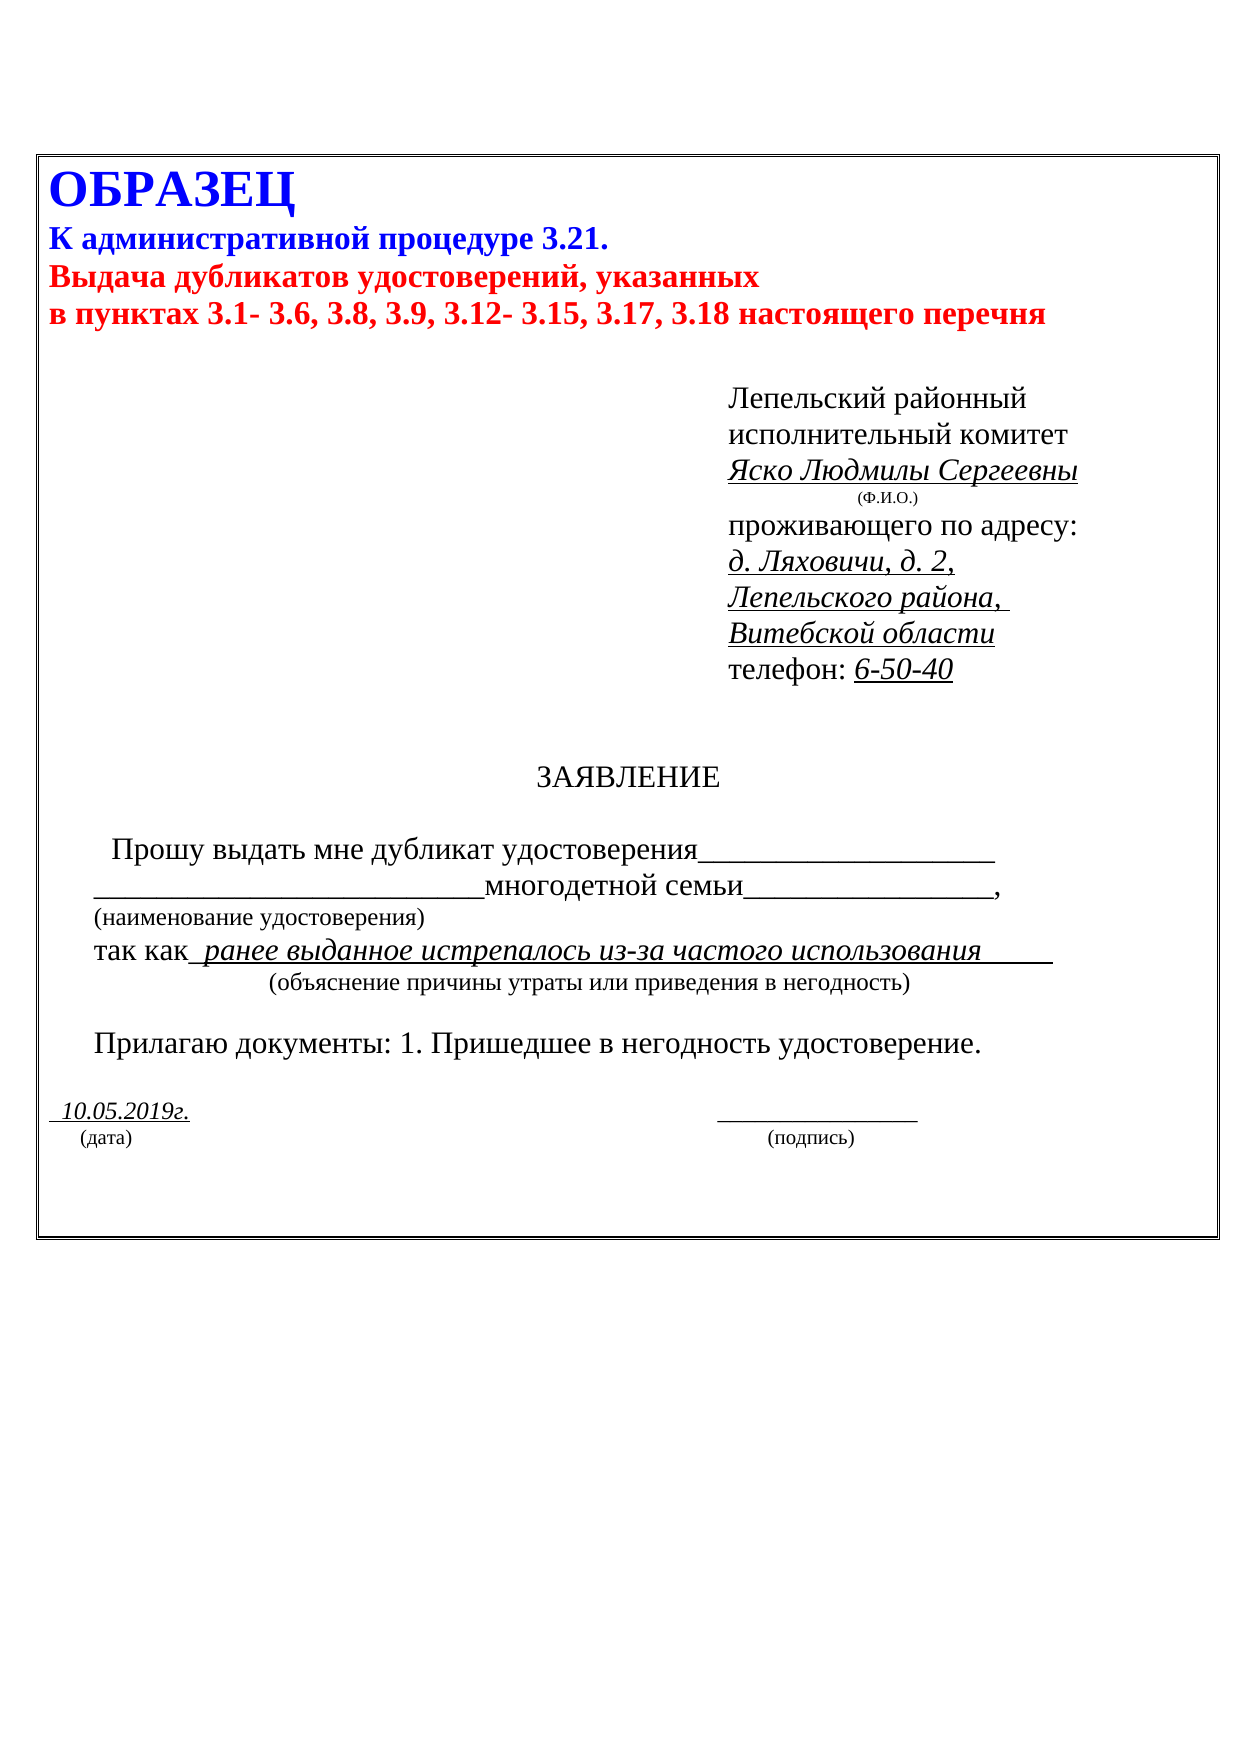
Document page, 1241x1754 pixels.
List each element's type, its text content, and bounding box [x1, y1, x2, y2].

table_header ОБРАЗЕЦ К административной процедуре 3.21. Выдача дубликатов удостоверений, указанных в пунктах 3.1- 3.6, 3.8, 3.9, 3.12- 3.15, 3.17, 3.18 настоящего перечня Лепельский районный исполнительный комитет Яско Людмилы Сергеевны (Ф.И.О.) проживающего по адресу: д. Ляховичи, д. 2, Лепельского района, Витебской области телефон: 6-50-40 ЗАЯВЛЕНИЕ Прошу выдать мне дубликат удостоверения___________________ _________________________многодетной семьи________________, (наименование удостоверения) так как_ранее выданное истрепалось из-за частого использования (объяснение причины утраты или приведения в негодность) Прилагаю документы: 1. Пришедшее в негодность удостоверение. 10.05.2019г. ________________ (дата) (подпись) [39, 157, 1217, 1236]
